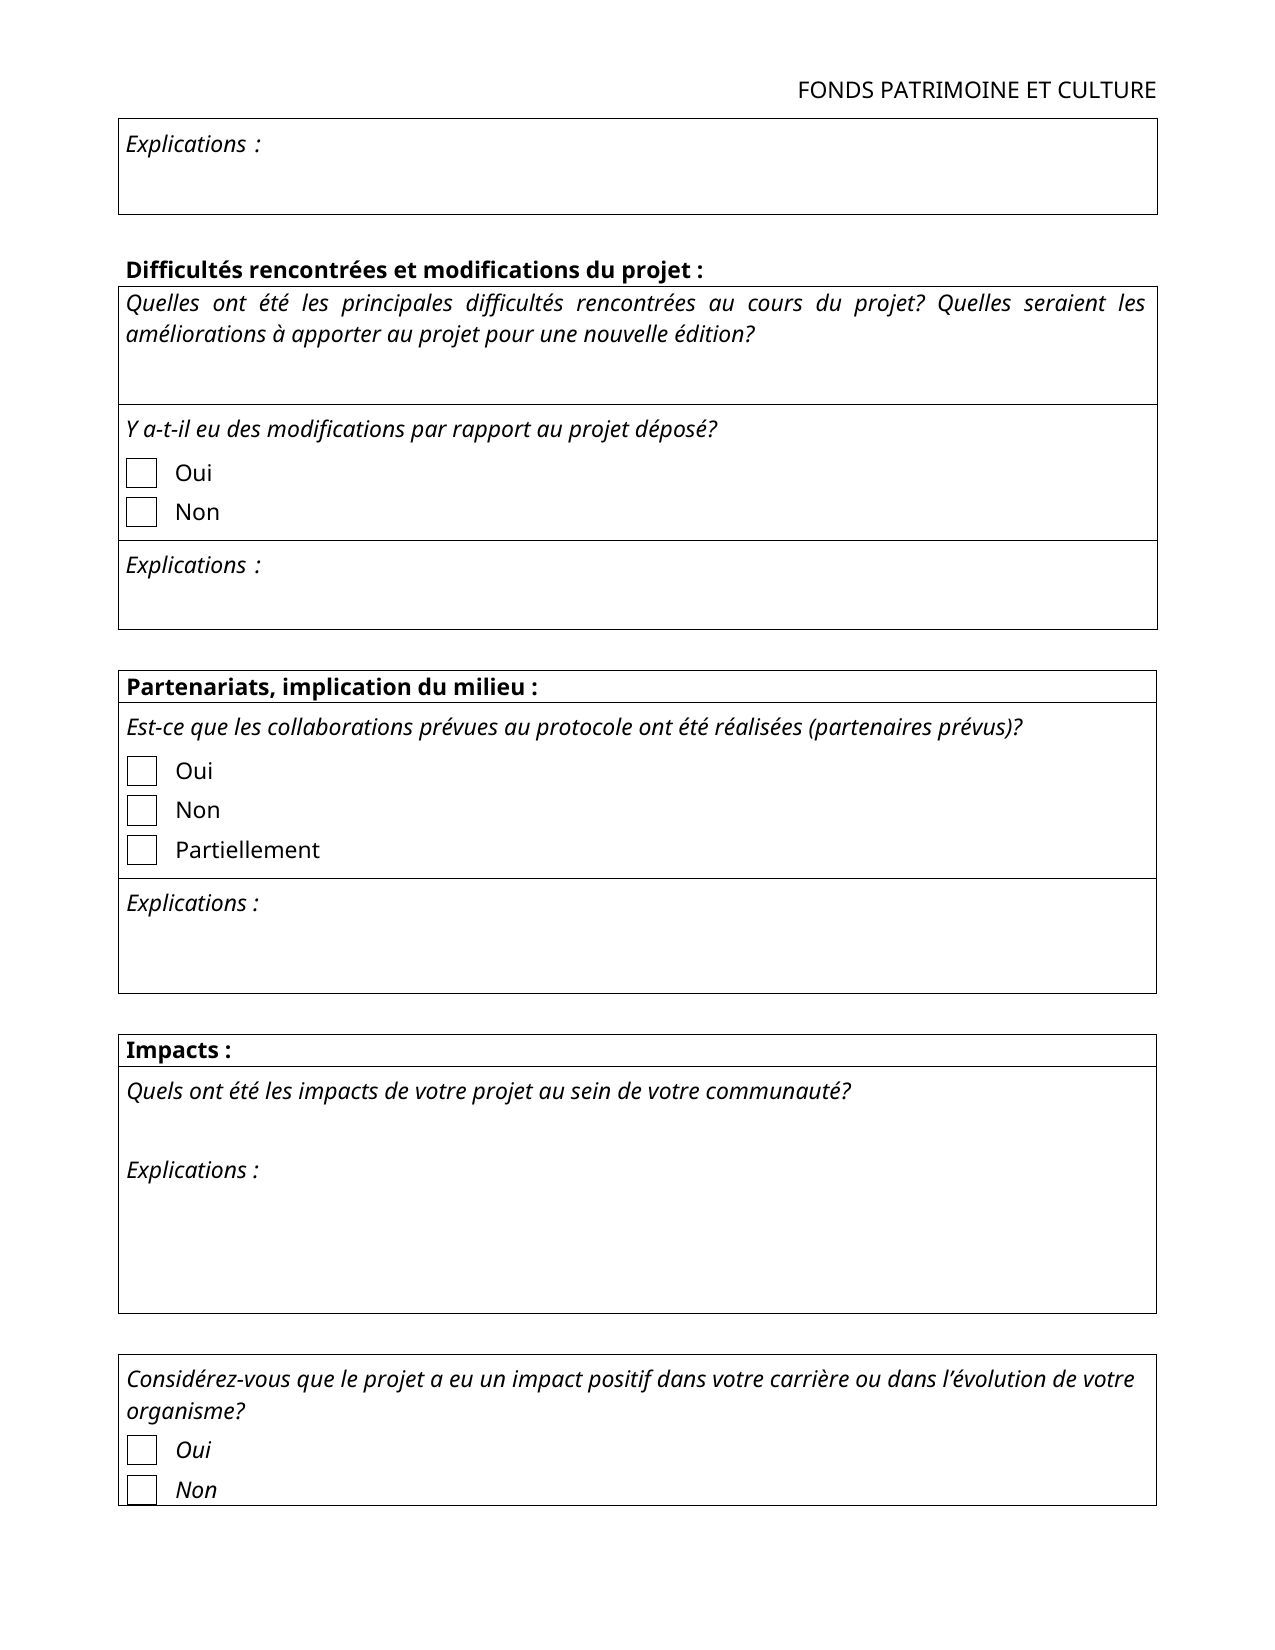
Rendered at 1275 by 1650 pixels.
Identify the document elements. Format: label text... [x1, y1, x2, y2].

table_cell Explications : [119, 541, 1157, 629]
table_cell Explications : [119, 879, 1156, 993]
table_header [119, 1355, 1156, 1505]
table_header Difficultés rencontrées et modifications du projet : [118, 254, 1157, 286]
table_cell Quels ont été les impacts de votre projet au sein de votre communauté? Explications : [119, 1067, 1156, 1313]
table_cell Explications : [119, 119, 1157, 213]
table_header Partenariats, implication du milieu : [119, 671, 1156, 702]
table_cell Y a-t-il eu des modifications par rapport au projet déposé? Oui Non [119, 405, 1157, 540]
table_header Impacts : [119, 1035, 1156, 1066]
table_cell Est-ce que les collaborations prévues au protocole ont été réalisées (partenaires prévus)? Oui Non Partiellement [119, 703, 1156, 878]
table_cell Quelles ont été les principales difficultés rencontrées au cours du projet? Quelles seraient les améliorations à apporter au projet pour une nouvelle édition? [119, 287, 1157, 404]
